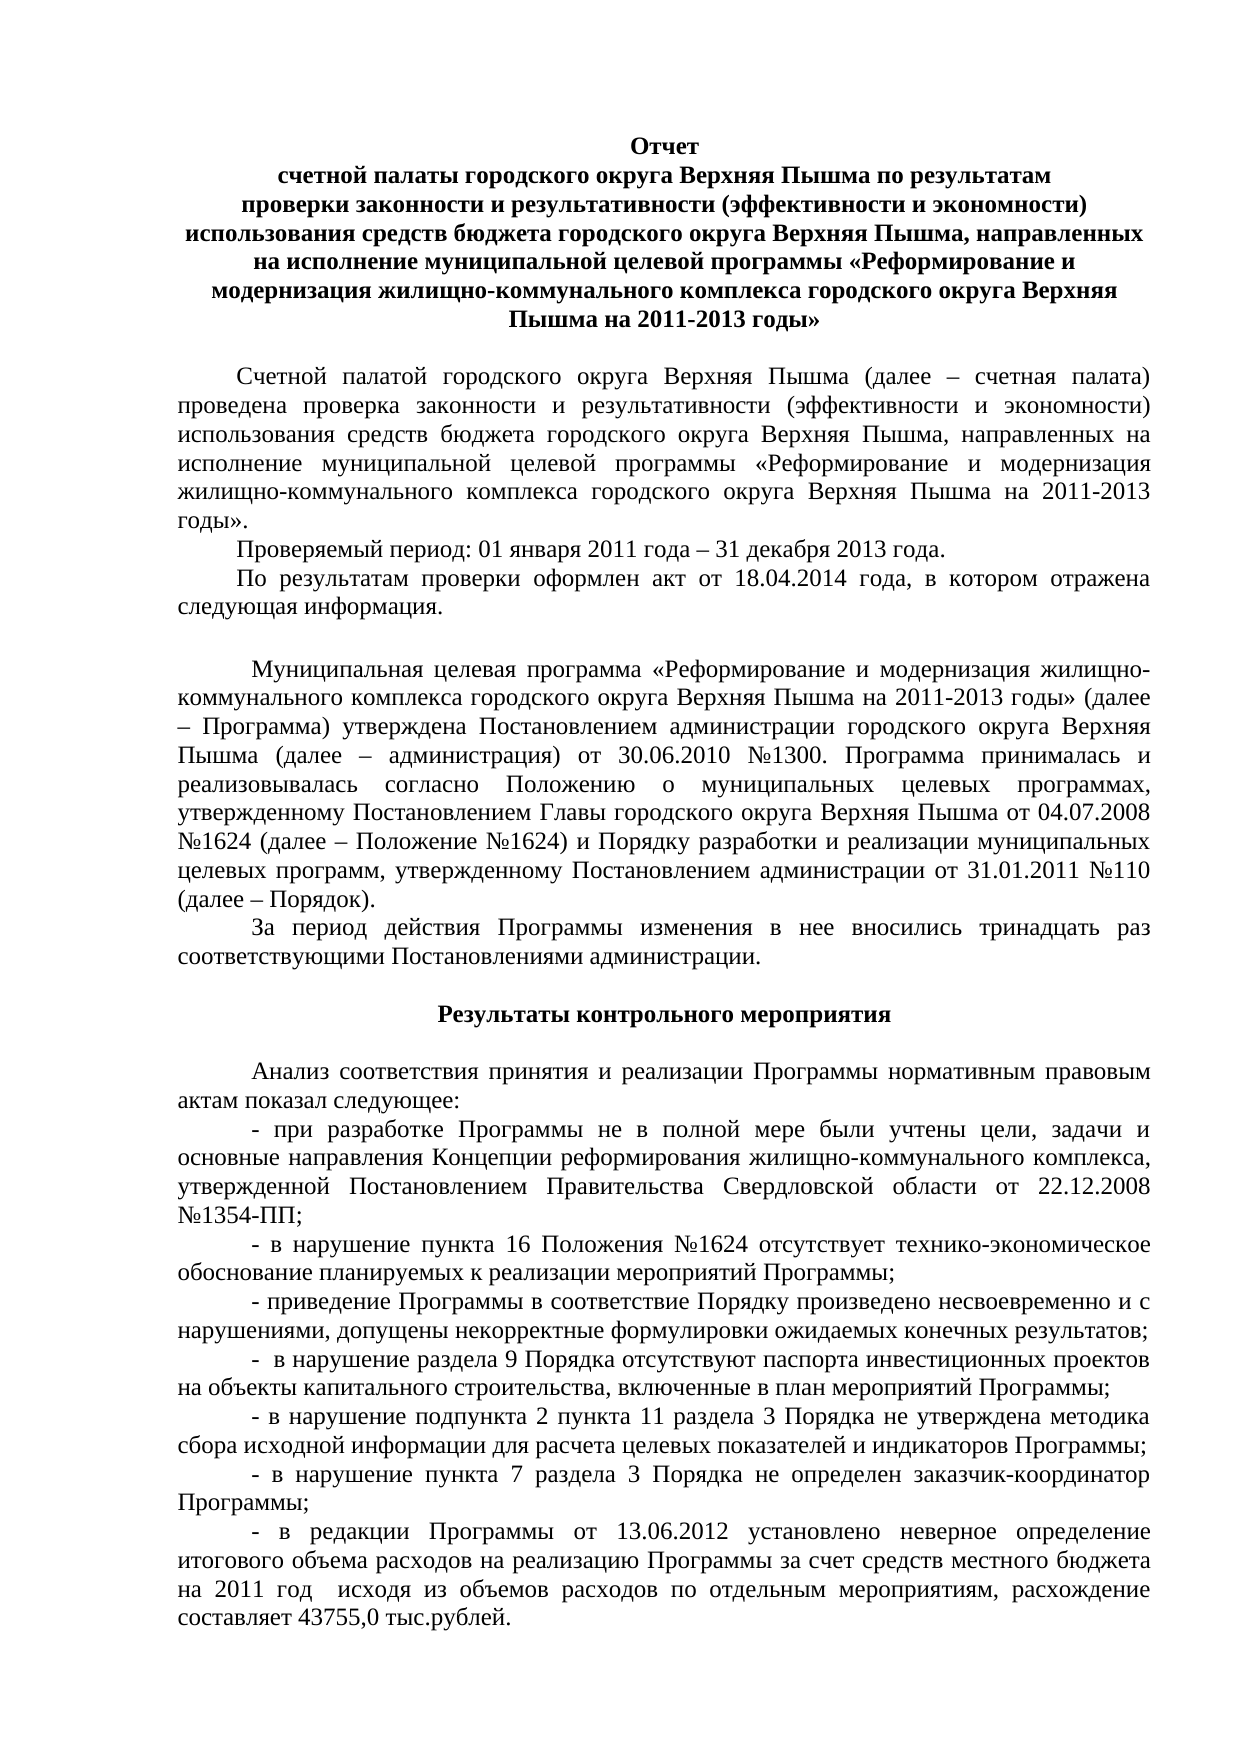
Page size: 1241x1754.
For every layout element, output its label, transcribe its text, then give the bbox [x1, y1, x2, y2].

text Муниципальная целевая программа «Реформирование и модернизация жилищно-коммунального комплекса городского округа Верхняя Пышма на 2011-2013 годы» (далее – Программа) утверждена Постановлением администрации городского округа Верхняя Пышма (далее – администрация) от 30.06.2010 №1300. Программа принималась и реализовывалась согласно Положению о муниципальных целевых программах, утвержденному Постановлением Главы городского округа Верхняя Пышма от 04.07.2008 №1624 (далее – Положение №1624) и Порядку разработки и реализации муниципальных целевых программ, утвержденному Постановлением администрации от 31.01.2011 №110 (далее – Порядок). [177, 654, 1152, 912]
text - в нарушение пункта 7 раздела 3 Порядка не определен заказчик-координатор Программы; [177, 1459, 1152, 1516]
text За период действия Программы изменения в нее вносились тринадцать раз соответствующими Постановлениями администрации. [177, 912, 1152, 970]
text - в нарушение раздела 9 Порядка отсутствуют паспорта инвестиционных проектов на объекты капитального строительства, включенные в план мероприятий Программы; [177, 1344, 1152, 1401]
text проверки законности и результативности (эффективности и экономности) использования средств бюджета городского округа Верхняя Пышма, направленных на исполнение муниципальной целевой программы «Реформирование и модернизация жилищно-коммунального комплекса городского округа Верхняя Пышма на 2011-2013 годы» [177, 189, 1152, 333]
text - в нарушение пункта 16 Положения №1624 отсутствует технико-экономическое обоснование планируемых к реализации мероприятий Программы; [177, 1229, 1152, 1286]
text Результаты контрольного мероприятия [177, 999, 1152, 1027]
text Анализ соответствия принятия и реализации Программы нормативным правовым актам показал следующее: [177, 1056, 1152, 1114]
text - приведение Программы в соответствие Порядку произведено несвоевременно и с нарушениями, допущены некорректные формулировки ожидаемых конечных результатов; [177, 1286, 1152, 1344]
text - при разработке Программы не в полной мере были учтены цели, задачи и основные направления Концепции реформирования жилищно-коммунального комплекса, утвержденной Постановлением Правительства Свердловской области от 22.12.2008 №1354-ПП; [177, 1114, 1152, 1229]
text - в нарушение подпункта 2 пункта 11 раздела 3 Порядка не утверждена методика сбора исходной информации для расчета целевых показателей и индикаторов Программы; [177, 1401, 1152, 1459]
text По результатам проверки оформлен акт от 18.04.2014 года, в котором отражена следующая информация. [177, 563, 1152, 620]
text счетной палаты городского округа Верхняя Пышма по результатам [177, 160, 1152, 189]
text Проверяемый период: 01 января 2011 года – 31 декабря 2013 года. [177, 534, 1152, 563]
text Отчет [177, 131, 1152, 160]
text Счетной палатой городского округа Верхняя Пышма (далее – счетная палата) проведена проверка законности и результативности (эффективности и экономности) использования средств бюджета городского округа Верхняя Пышма, направленных на исполнение муниципальной целевой программы «Реформирование и модернизация жилищно-коммунального комплекса городского округа Верхняя Пышма на 2011-2013 годы». [177, 361, 1152, 534]
text - в редакции Программы от 13.06.2012 установлено неверное определение итогового объема расходов на реализацию Программы за счет средств местного бюджета на 2011 год исходя из объемов расходов по отдельным мероприятиям, расхождение составляет 43755,0 тыс.рублей. [177, 1516, 1152, 1631]
